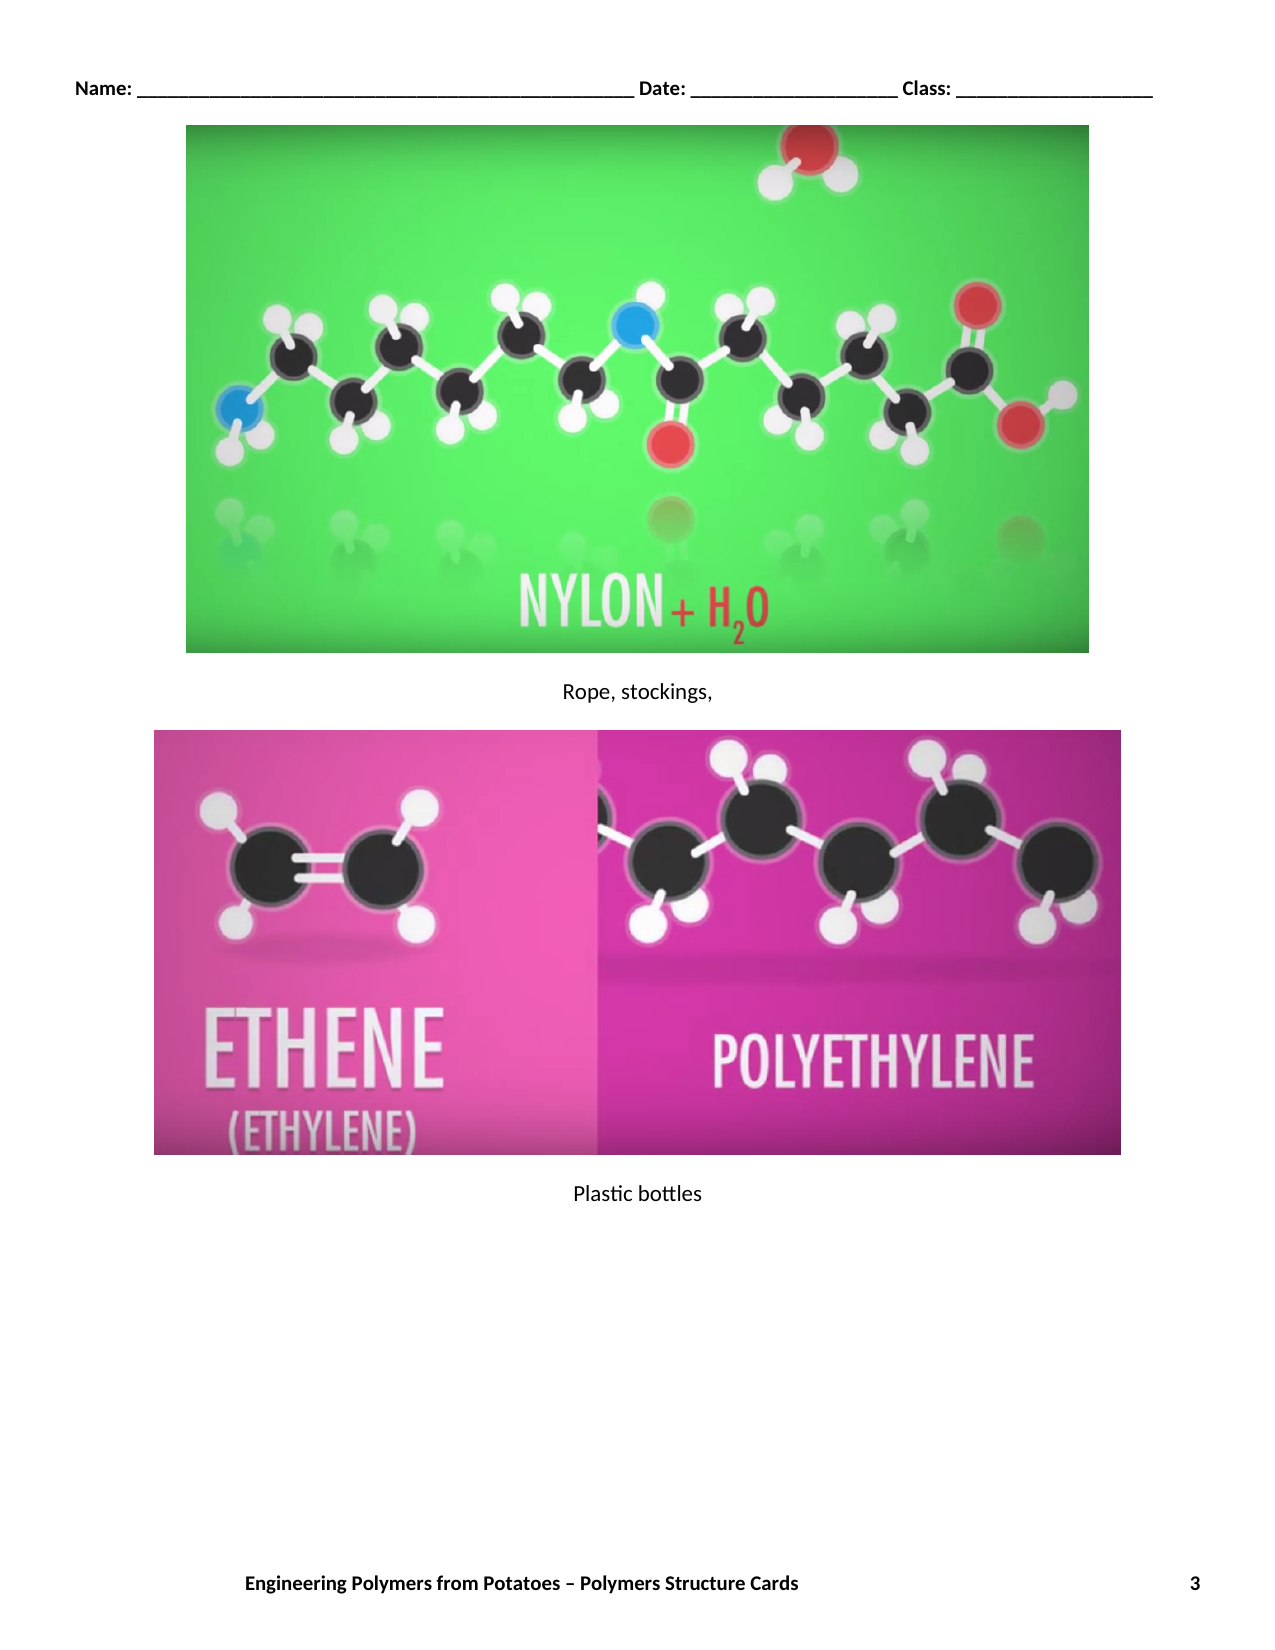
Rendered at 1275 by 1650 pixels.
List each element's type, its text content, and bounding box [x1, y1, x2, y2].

picture [186, 125, 1089, 653]
text Rope, stockings, [75, 677, 1200, 705]
picture [154, 730, 1121, 1155]
text Plastic bottles [75, 1179, 1200, 1207]
